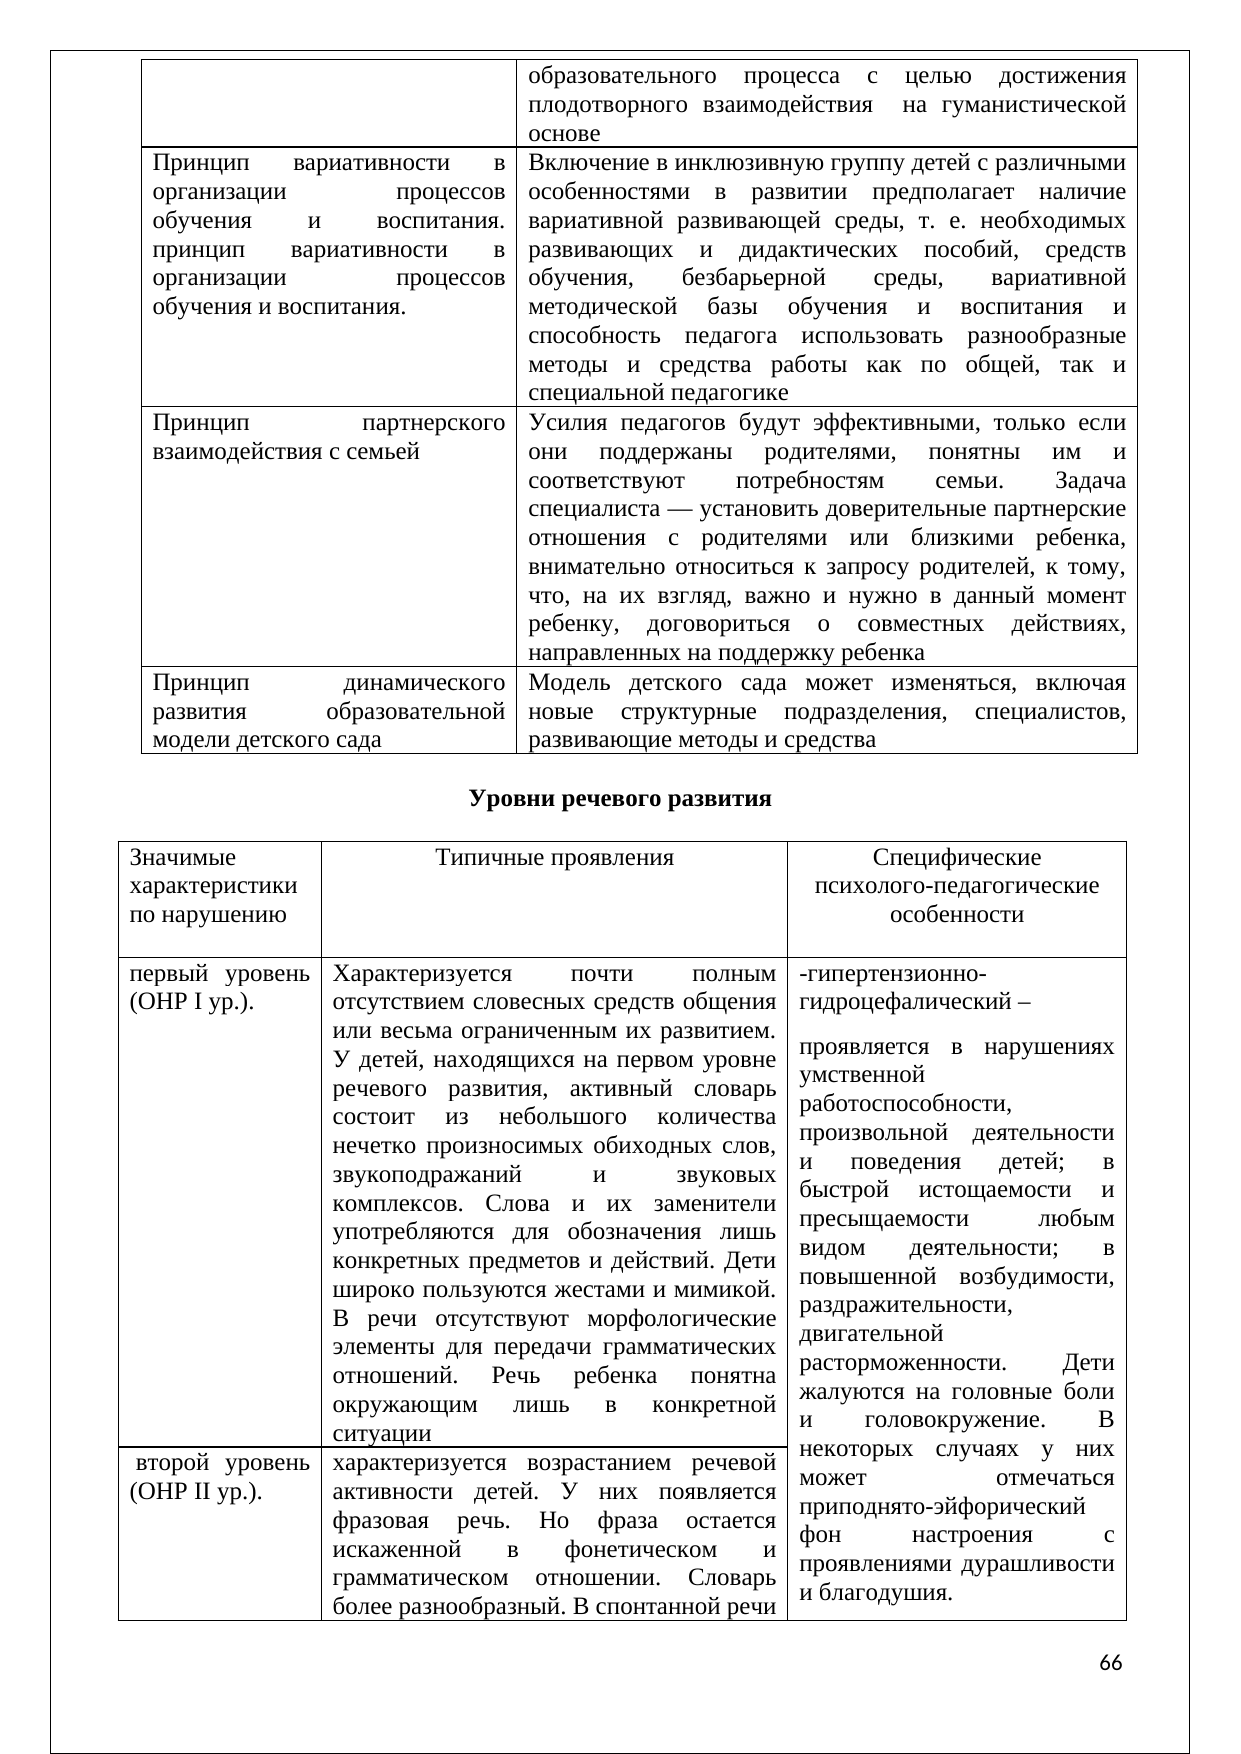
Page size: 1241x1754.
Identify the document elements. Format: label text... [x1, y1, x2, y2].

table_header Значимые характеристики по нарушению [119, 842, 321, 957]
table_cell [119, 1448, 321, 1620]
table_cell Включение в инклюзивную группу детей с различными особенностями в развитии предполагает наличие вариативной развивающей среды, т. е. необходимых развивающих и дидактических пособий, средств обучения, безбарьерной среды, вариативной методической базы обучения и воспитания и способность педагога использовать разнообразные методы и средства работы как по общей, так и специальной педагогике [517, 148, 1137, 406]
table_cell Принцип партнерского взаимодействия с семьей [142, 407, 516, 666]
table_cell -гипертензионно-гидроцефалический – проявляется в нарушениях умственной работоспособности, произвольной деятельности и поведения детей; в быстрой истощаемости и пресыщаемости любым видом деятельности; в повышенной возбудимости, раздражительности, двигательной расторможенности. Дети жалуются на головные боли и головокружение. В некоторых случаях у них может отмечаться приподнято-эйфорический фон настроения с проявлениями дурашливости и благодушия. -церебрастенический синдром – проявляется в виде повышенной нервно-психической истощаемости, эмоциональной неустойчивости, в виде нарушений функций активного внимания и памяти. В одних случаях синдром сочетается с проявлениями гипервозбудимости, в других – с преобладанием заторможенности, вялости, пассивности. - синдром двигательных расстройств – характеризуется изменением мышечного тонуса, нерезко выраженными нарушениями равновесия и координации движений, недостаточностью дифференцированной моторики пальцев рук, несформированностью общего и орального праксиса. Выявлено наличие у данной группы детей характерных нарушений познавательной деятельности. [788, 958, 1126, 1620]
table_cell Принцип динамического развития образовательной модели детского сада [142, 667, 516, 753]
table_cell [517, 60, 1137, 146]
text Уровни речевого развития [118, 783, 1122, 812]
table_cell Модель детского сада может изменяться, включая новые структурные подразделения, специалистов, развивающие методы и средства [517, 667, 1137, 753]
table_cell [142, 60, 516, 146]
table_cell первый уровень (ОНР I ур.). [119, 958, 321, 1446]
table_header Типичные проявления [322, 842, 787, 957]
table_cell Усилия педагогов будут эффективными, только если они поддержаны родителями, понятны им и соответствуют потребностям семьи. Задача специалиста — установить доверительные партнерские отношения с родителями или близкими ребенка, внимательно относиться к запросу родителей, к тому, что, на их взгляд, важно и нужно в данный момент ребенку, договориться о совместных действиях, направленных на поддержку ребенка [517, 407, 1137, 666]
table_cell Принцип вариативности в организации процессов обучения и воспитания. принцип вариативности в организации процессов обучения и воспитания. [142, 148, 516, 406]
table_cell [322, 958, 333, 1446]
table_header Специфические психолого-педагогические особенности [788, 842, 1126, 957]
table_cell Характеризуется почти полным отсутствием словесных средств общения или весьма ограниченным их развитием. У детей, находящихся на первом уровне речевого развития, активный словарь состоит из небольшого количества нечетко произносимых обиходных слов, звукоподражаний и звуковых комплексов. Слова и их заменители употребляются для обозначения лишь конкретных предметов и действий. Дети широко пользуются жестами и мимикой. В речи отсутствуют морфологические элементы для передачи грамматических отношений. Речь ребенка понятна окружающим лишь в конкретной ситуации [432, 958, 787, 1446]
